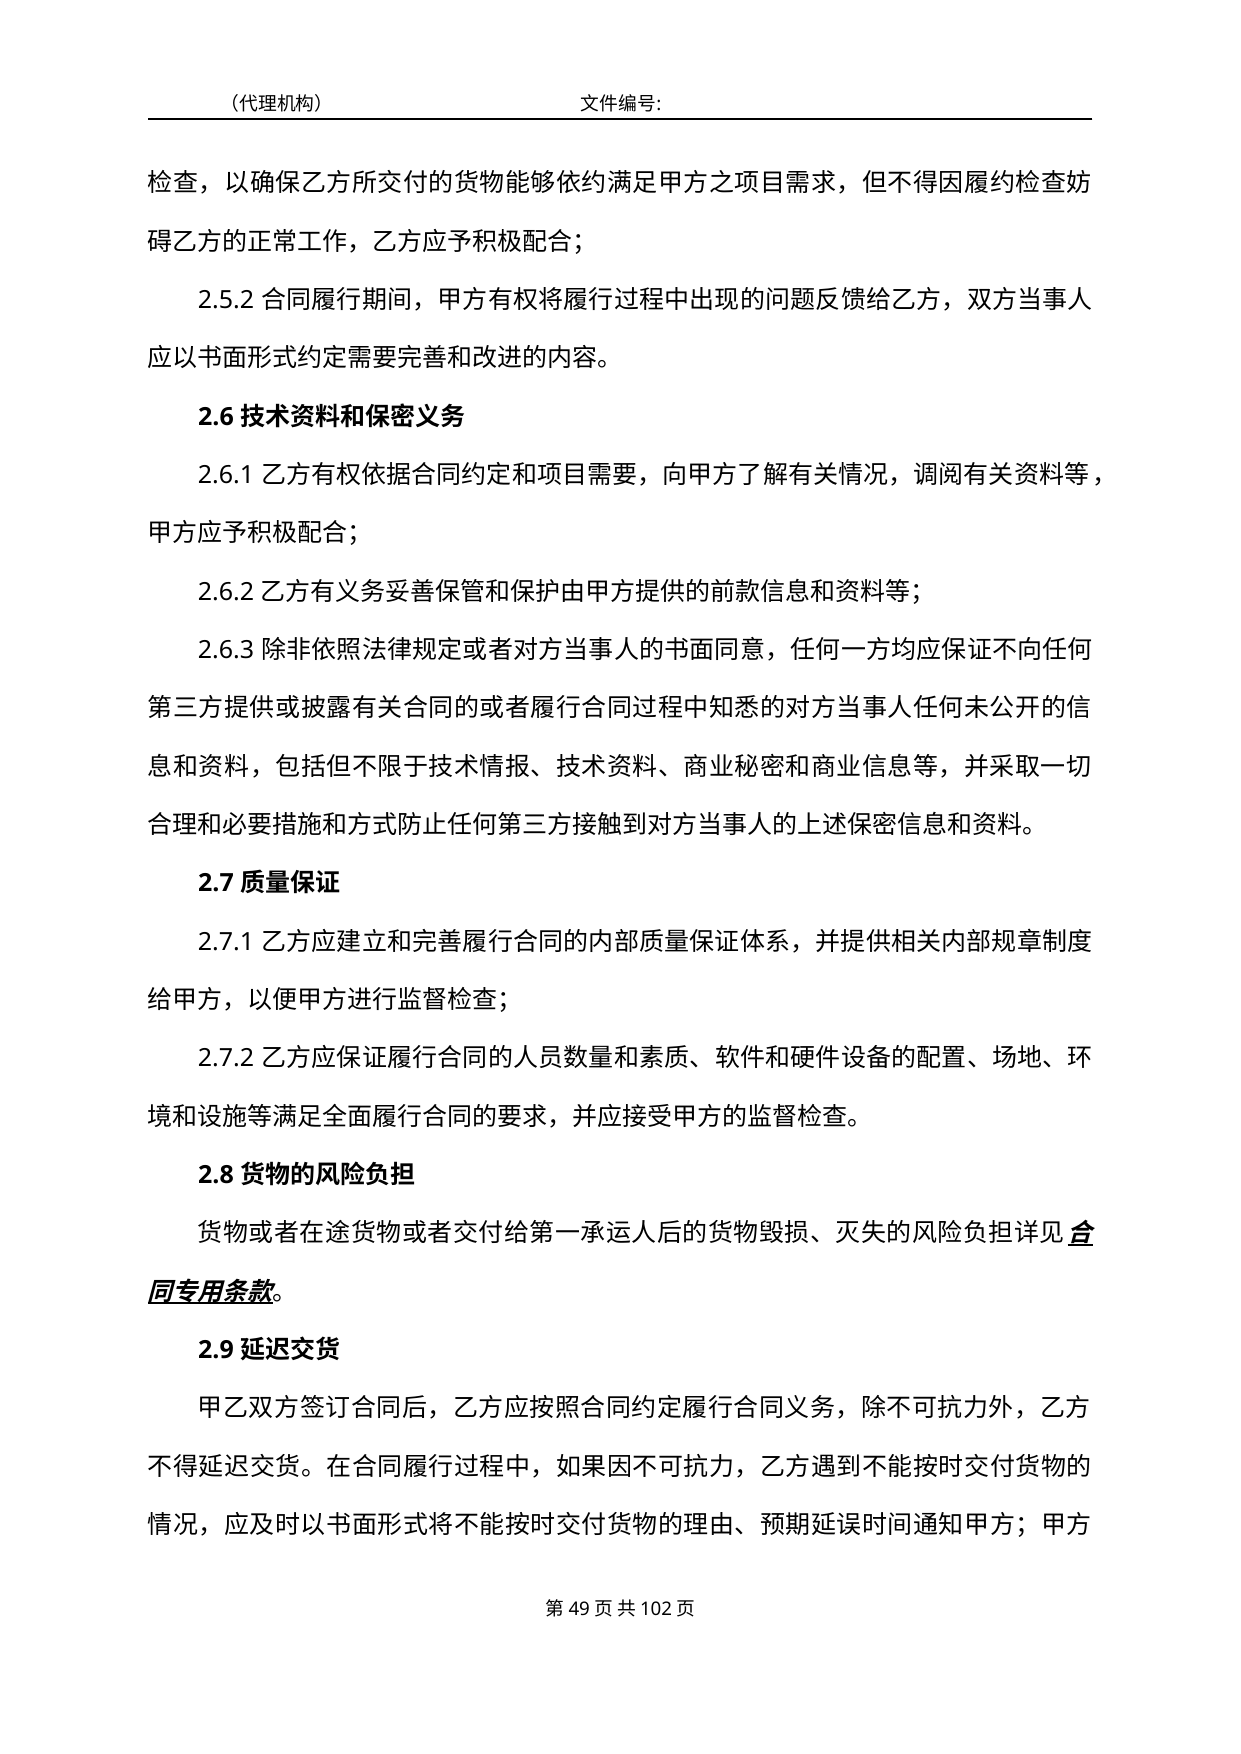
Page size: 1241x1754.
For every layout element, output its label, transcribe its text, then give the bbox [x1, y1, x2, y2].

text 货物或者在途货物或者交付给第一承运人后的货物毁损、灭失的风险负担详见合同专用条款。 [148, 1195, 1092, 1312]
text 2.7.1 乙方应建立和完善履行合同的内部质量保证体系，并提供相关内部规章制度给甲方，以便甲方进行监督检查； [148, 903, 1092, 1020]
text 2.6.2 乙方有义务妥善保管和保护由甲方提供的前款信息和资料等； [148, 553, 1092, 612]
text 2.5.2 合同履行期间，甲方有权将履行过程中出现的问题反馈给乙方，双方当事人应以书面形式约定需要完善和改进的内容。 [148, 262, 1092, 378]
text 2.9 延迟交货 [148, 1312, 1092, 1370]
text 2.7.2 乙方应保证履行合同的人员数量和素质、软件和硬件设备的配置、场地、环境和设施等满足全面履行合同的要求，并应接受甲方的监督检查。 [148, 1020, 1092, 1137]
text 2.8 货物的风险负担 [148, 1137, 1092, 1195]
text 2.6.1 乙方有权依据合同约定和项目需要，向甲方了解有关情况，调阅有关资料等，甲方应予积极配合； [148, 437, 1092, 553]
text 2.6.3 除非依照法律规定或者对方当事人的书面同意，任何一方均应保证不向任何第三方提供或披露有关合同的或者履行合同过程中知悉的对方当事人任何未公开的信息和资料，包括但不限于技术情报、技术资料、商业秘密和商业信息等，并采取一切合理和必要措施和方式防止任何第三方接触到对方当事人的上述保密信息和资料。 [148, 612, 1092, 845]
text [148, 1370, 1092, 1545]
text 2.7 质量保证 [148, 845, 1092, 903]
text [148, 145, 1092, 262]
text 2.6 技术资料和保密义务 [148, 378, 1092, 437]
